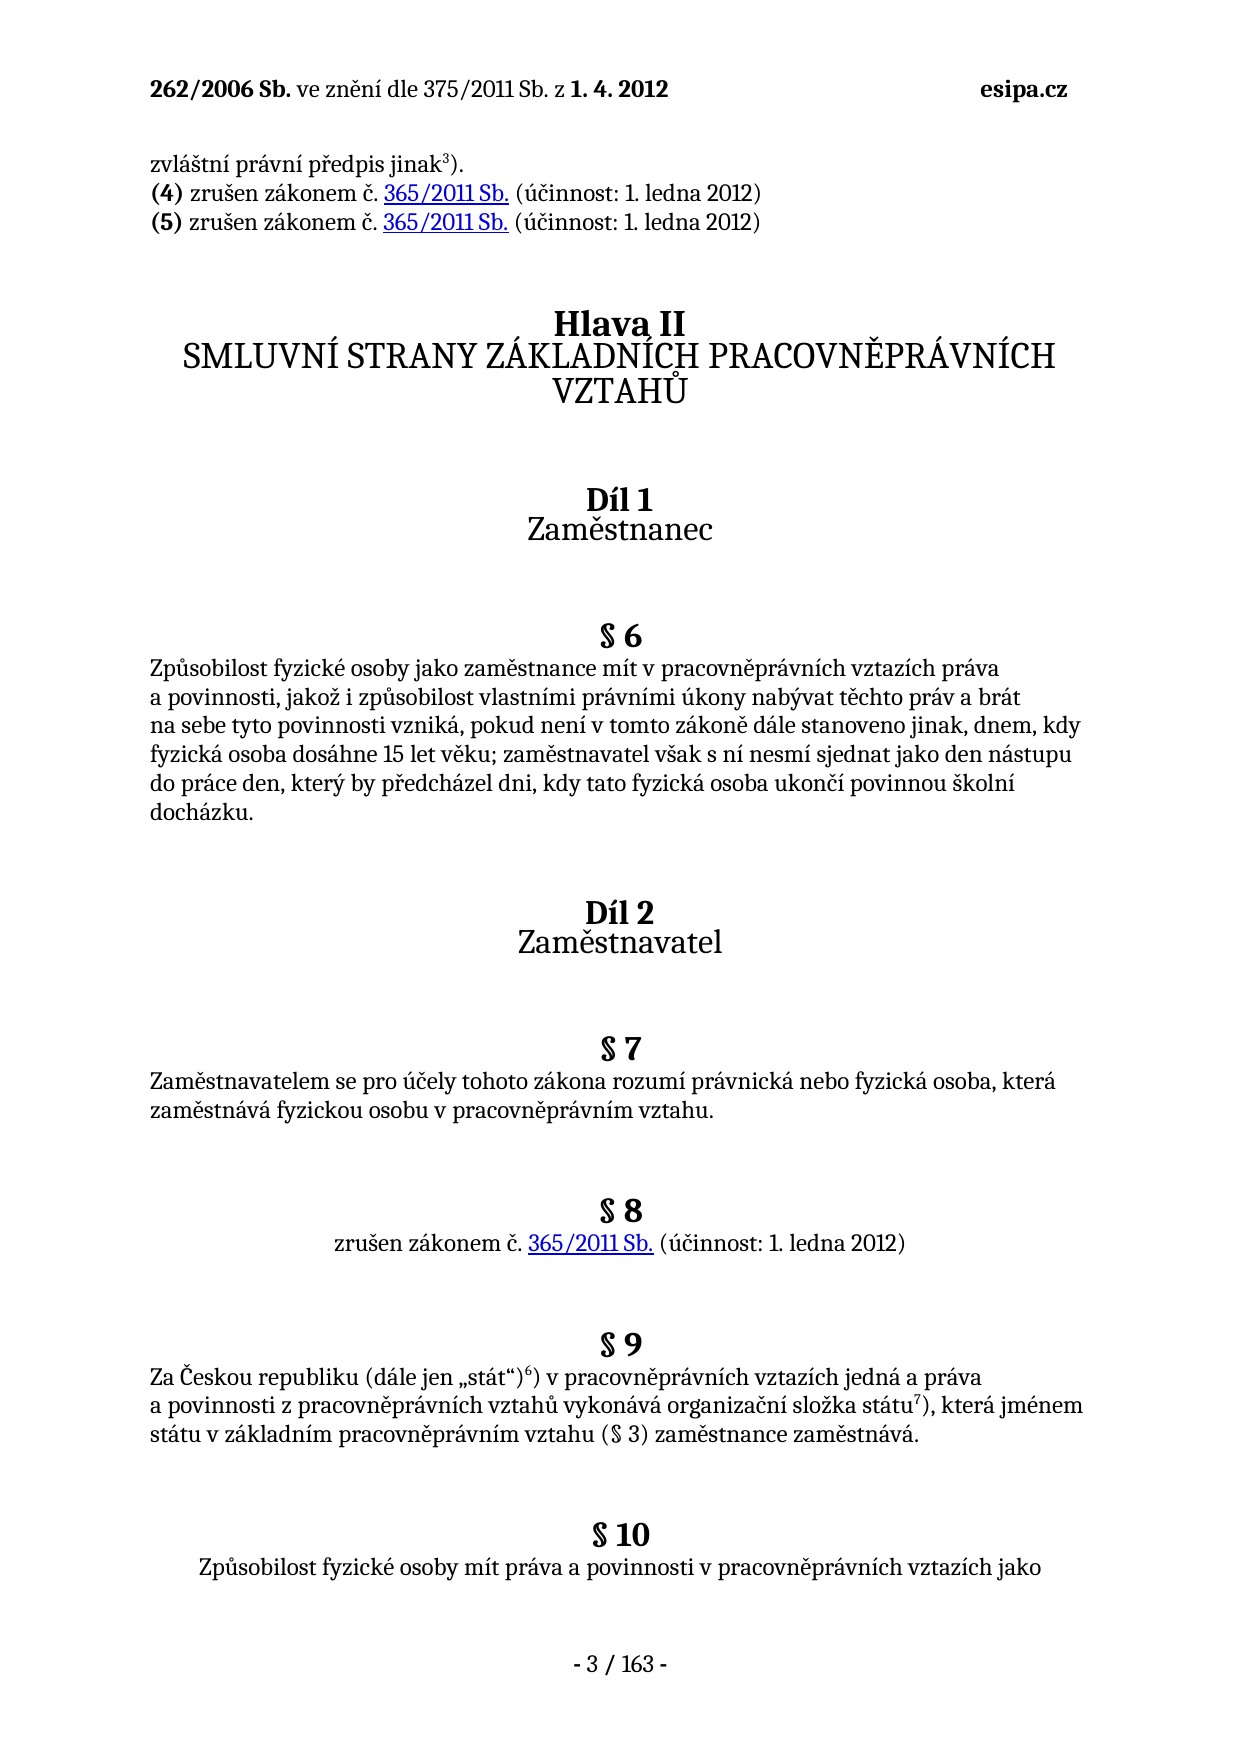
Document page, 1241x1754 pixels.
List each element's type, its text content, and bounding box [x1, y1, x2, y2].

subtitle § 10 [150, 1522, 1090, 1553]
text Způsobilost fyzické osoby jako zaměstnance mít v pracovněprávních vztazích práva a povinnosti, jakož i způsobilost vlastními právními úkony nabývat těchto práv a brát na sebe tyto povinnosti vzniká, pokud není v tomto zákoně dále stanoveno jinak, dnem, kdy fyzická osoba dosáhne 15 let věku; zaměstnavatel však s ní nesmí sjednat jako den nástupu do práce den, který by předcházel dni, kdy tato fyzická osoba ukončí povinnou školní docházku. [150, 654, 1090, 826]
subtitle § 9 [150, 1331, 1090, 1362]
text Za Českou republiku (dále jen „stát“)6) v pracovněprávních vztazích jedná a práva a povinnosti z pracovněprávních vztahů vykonává organizační složka státu7), která jménem státu v základním pracovněprávním vztahu (§ 3) zaměstnance zaměstnává. [150, 1362, 1090, 1449]
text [150, 150, 1090, 179]
subtitle § 6 [150, 622, 1090, 654]
subtitle Díl 1 -Zaměstnanec [150, 486, 1090, 549]
subtitle § 7 [150, 1035, 1090, 1067]
subtitle Hlava II -Smluvní strany základních pracovněprávních vztahů [150, 309, 1090, 413]
text Zaměstnavatelem se pro účely tohoto zákona rozumí právnická nebo fyzická osoba, která zaměstnává fyzickou osobu v pracovněprávním vztahu. [150, 1067, 1090, 1124]
subtitle Díl 2 -Zaměstnavatel [150, 899, 1090, 962]
subtitle § 8 [150, 1197, 1090, 1229]
text zrušen zákonem č. 365/2011 Sb. (účinnost: 1. ledna 2012) [150, 1229, 1090, 1258]
text (4) zrušen zákonem č. 365/2011 Sb. (účinnost: 1. ledna 2012) [150, 179, 1090, 207]
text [150, 1553, 1090, 1582]
text (5) zrušen zákonem č. 365/2011 Sb. (účinnost: 1. ledna 2012) [150, 207, 1090, 236]
